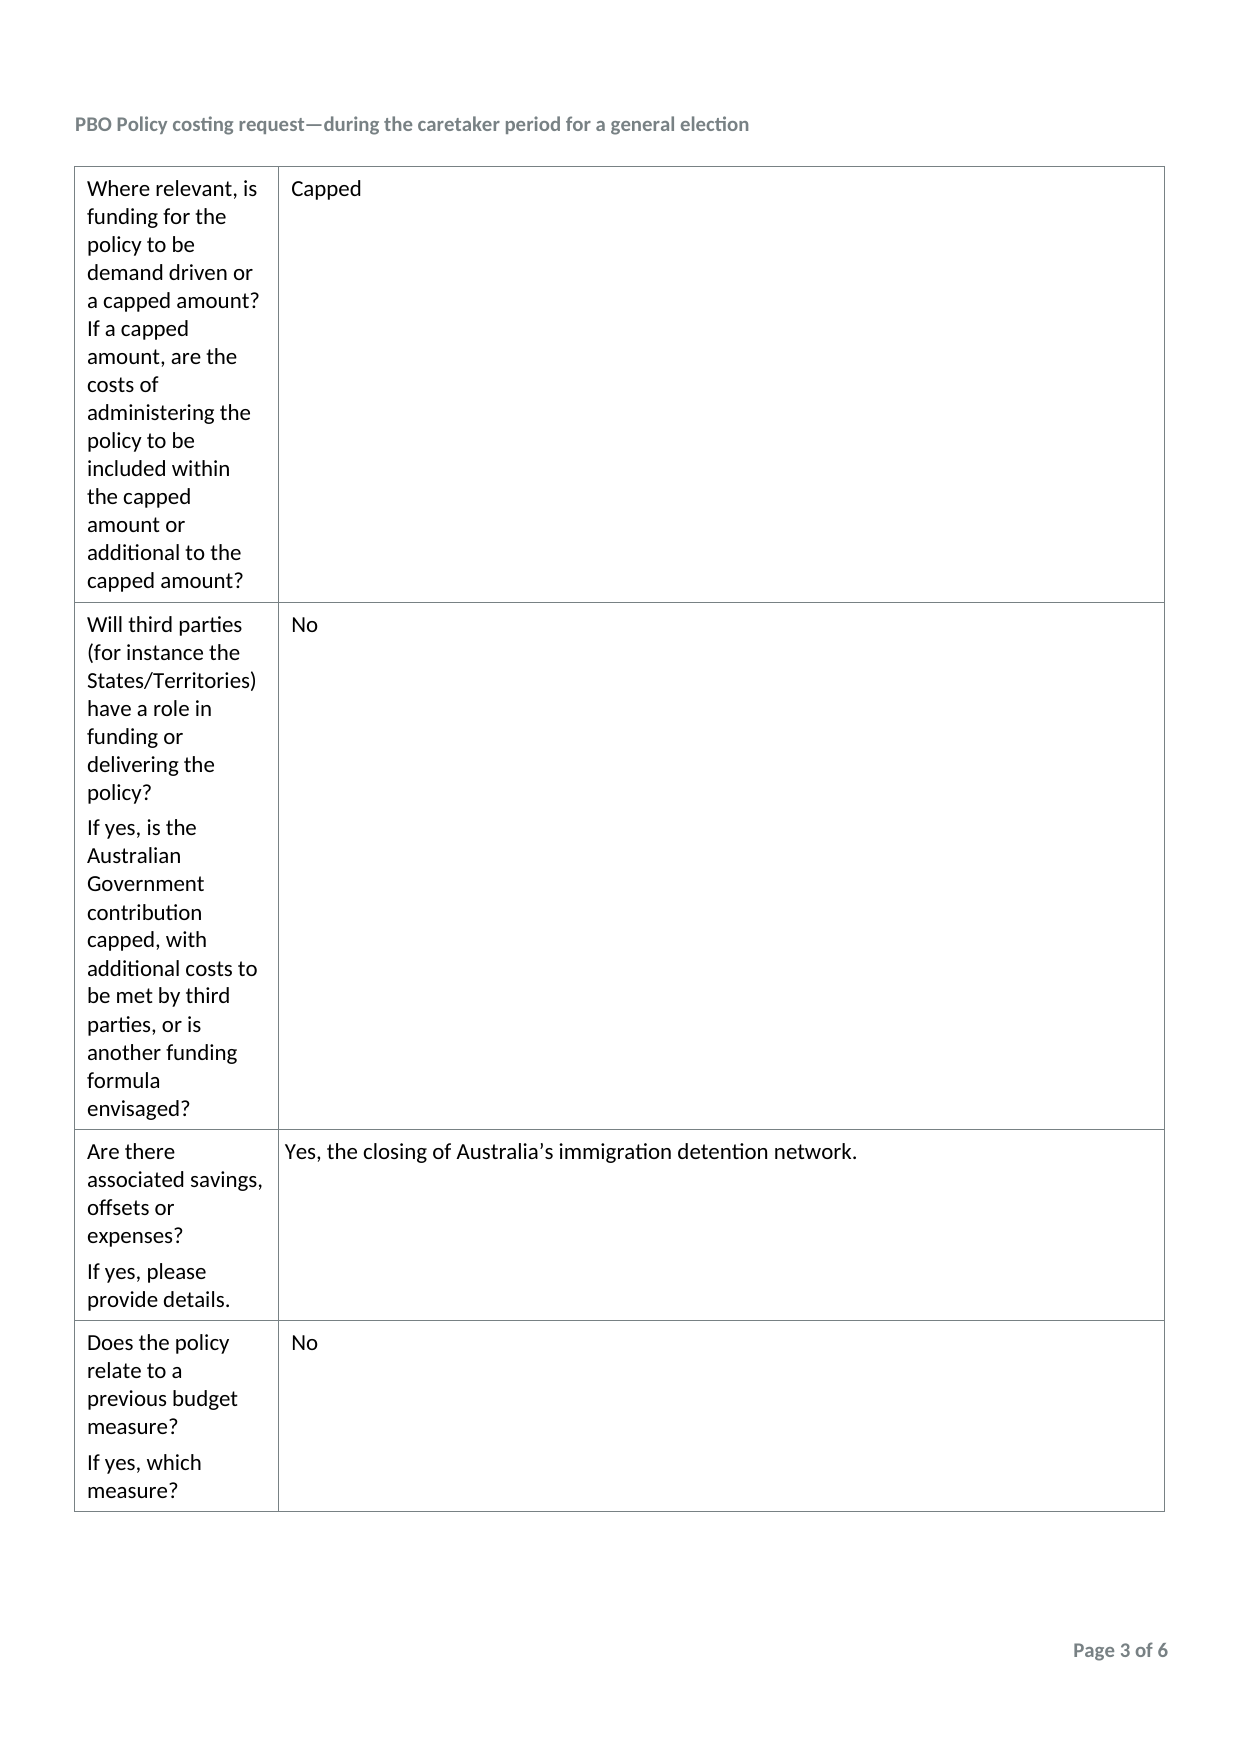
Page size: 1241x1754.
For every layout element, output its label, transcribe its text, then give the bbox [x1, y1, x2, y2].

table_cell Will third parties (for instance the States/Territories) have a role in funding or delivering the policy? If yes, is the Australian Government contribution capped, with additional costs to be met by third parties, or is another funding formula envisaged? [75, 603, 278, 1129]
table_cell No [279, 1321, 1164, 1511]
table_cell Are there associated savings, offsets or expenses? If yes, please provide details. [75, 1130, 278, 1320]
table_cell Capped [279, 167, 1164, 602]
table_cell No [279, 603, 1164, 1129]
table_cell Where relevant, is funding for the policy to be demand driven or a capped amount? If a capped amount, are the costs of administering the policy to be included within the capped amount or additional to the capped amount? [75, 167, 278, 602]
table_cell Does the policy relate to a previous budget measure? If yes, which measure? [75, 1321, 278, 1511]
table_cell Yes, the closing of Australia’s immigration detention network. [279, 1130, 1164, 1320]
